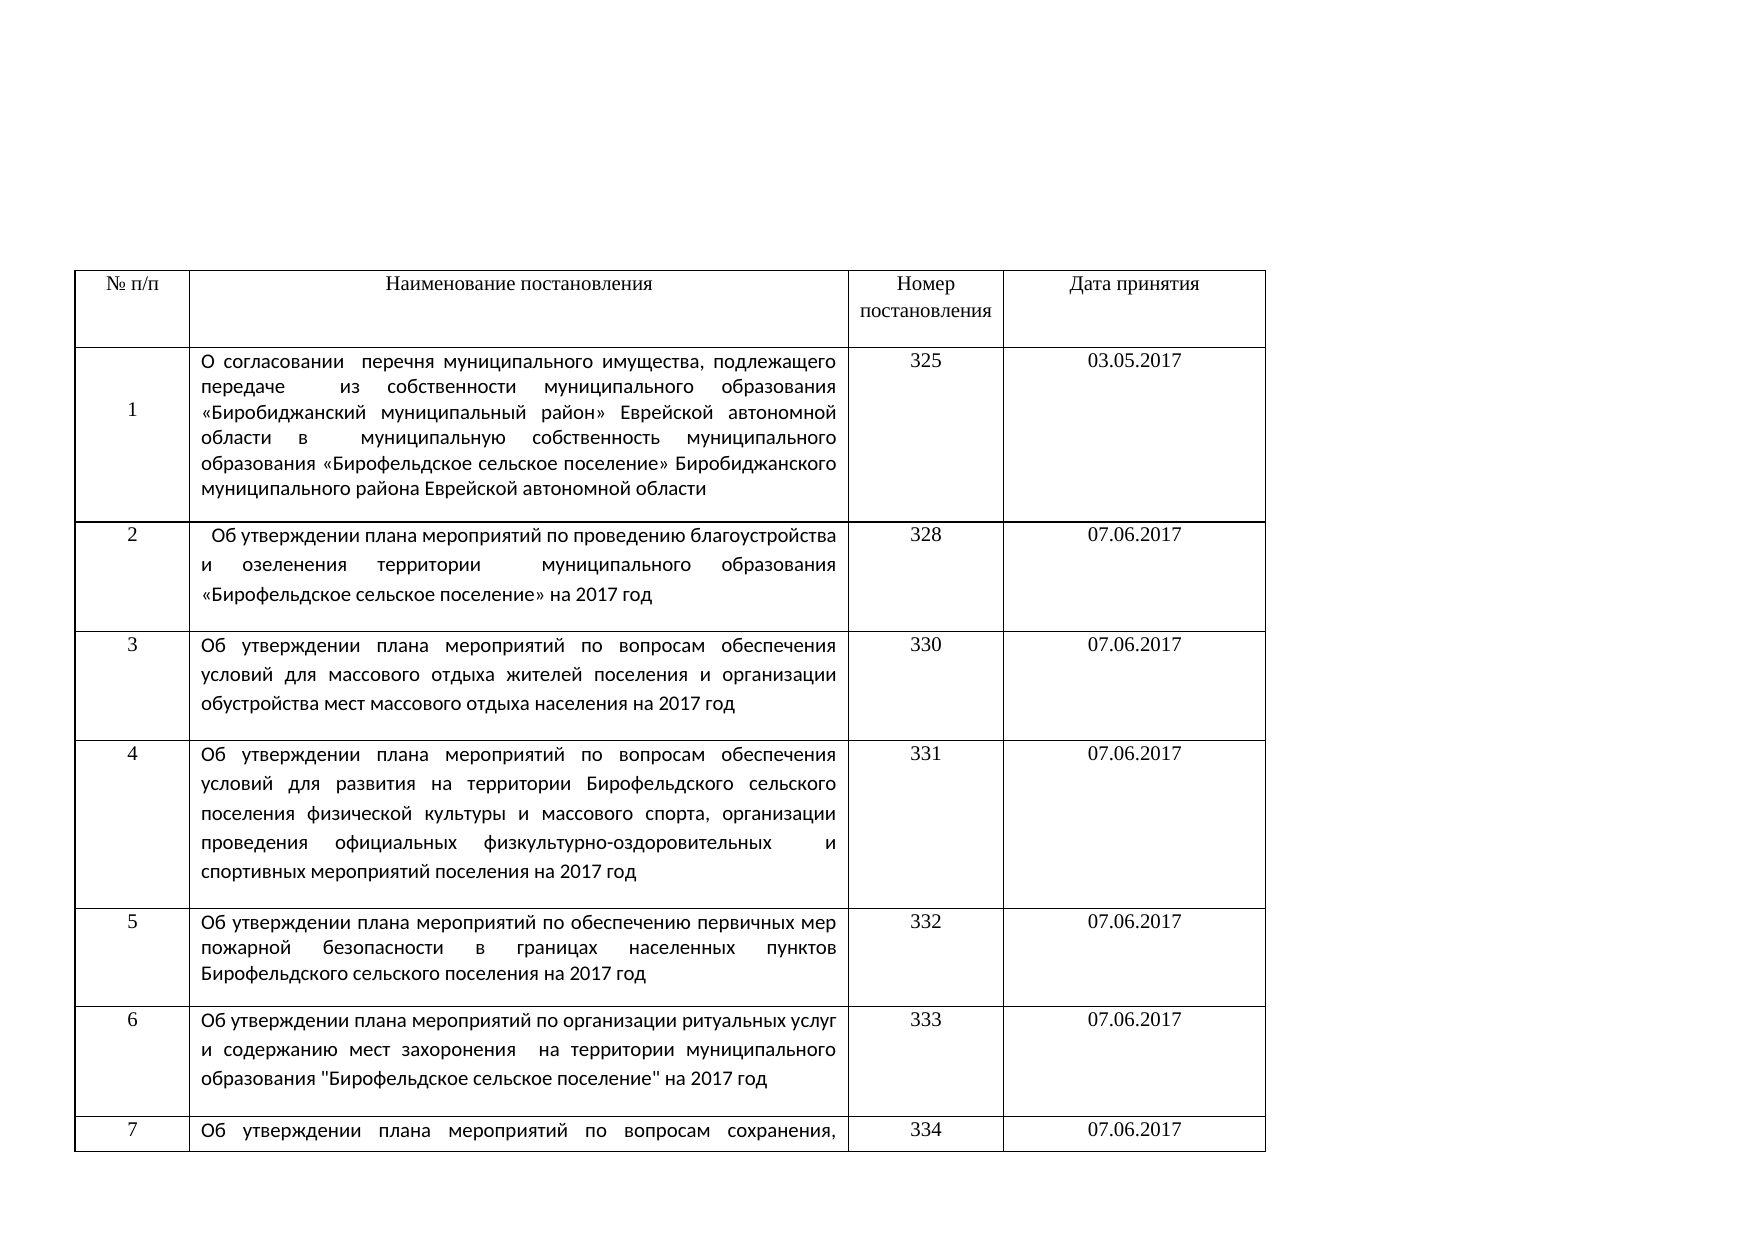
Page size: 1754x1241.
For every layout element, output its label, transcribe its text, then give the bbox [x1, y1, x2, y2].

table_cell 07.06.2017 [1004, 523, 1265, 631]
table_cell 328 [849, 523, 1003, 631]
table_cell 07.06.2017 [1004, 632, 1265, 740]
table_cell 03.05.2017 [1004, 348, 1265, 521]
table_cell Об утверждении плана мероприятий по вопросам обеспечения условий для развития на территории Бирофельдского сельского поселения физической культуры и массового спорта, организации проведения официальных физкультурно-оздоровительных и спортивных мероприятий поселения на 2017 год [190, 741, 848, 908]
table_cell 332 [849, 909, 1003, 1006]
table_cell 5 [76, 909, 189, 1006]
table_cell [190, 1117, 848, 1151]
table_cell 4 [76, 741, 189, 908]
table_cell О согласовании перечня муниципального имущества, подлежащего передаче из собственности муниципального образования «Биробиджанский муниципальный район» Еврейской автономной области в муниципальную собственность муниципального образования «Бирофельдское сельское поселение» Биробиджанского муниципального района Еврейской автономной области [190, 348, 848, 521]
table_cell 334 [849, 1117, 1003, 1151]
table_cell 330 [849, 632, 1003, 740]
table_cell 7 [76, 1117, 189, 1151]
table_cell Об утверждении плана мероприятий по обеспечению первичных мер пожарной безопасности в границах населенных пунктов Бирофельдского сельского поселения на 2017 год [190, 909, 848, 1006]
table_cell Об утверждении плана мероприятий по организации ритуальных услуг и содержанию мест захоронения на территории муниципального образования "Бирофельдское сельское поселение" на 2017 год [190, 1007, 848, 1116]
table_cell 325 [849, 348, 1003, 521]
table_cell 07.06.2017 [1004, 909, 1265, 1006]
table_cell 6 [76, 1007, 189, 1116]
table_cell 1 [76, 348, 189, 521]
table_cell 3 [76, 632, 189, 740]
table_cell 07.06.2017 [1004, 1117, 1265, 1151]
table_cell 07.06.2017 [1004, 1007, 1265, 1116]
table_cell Об утверждении плана мероприятий по проведению благоустройства и озеленения территории муниципального образования «Бирофельдское сельское поселение» на 2017 год [190, 523, 848, 631]
table_cell 333 [849, 1007, 1003, 1116]
table_header Наименование постановления [190, 271, 848, 347]
table_cell 07.06.2017 [1004, 741, 1265, 908]
table_header Номер постановления [849, 271, 1003, 347]
table_cell 2 [76, 523, 189, 631]
table_cell Об утверждении плана мероприятий по вопросам обеспечения условий для массового отдыха жителей поселения и организации обустройства мест массового отдыха населения на 2017 год [190, 632, 848, 740]
table_header Дата принятия [1004, 271, 1265, 347]
table_cell 331 [849, 741, 1003, 908]
table_header № п/п [76, 271, 189, 347]
